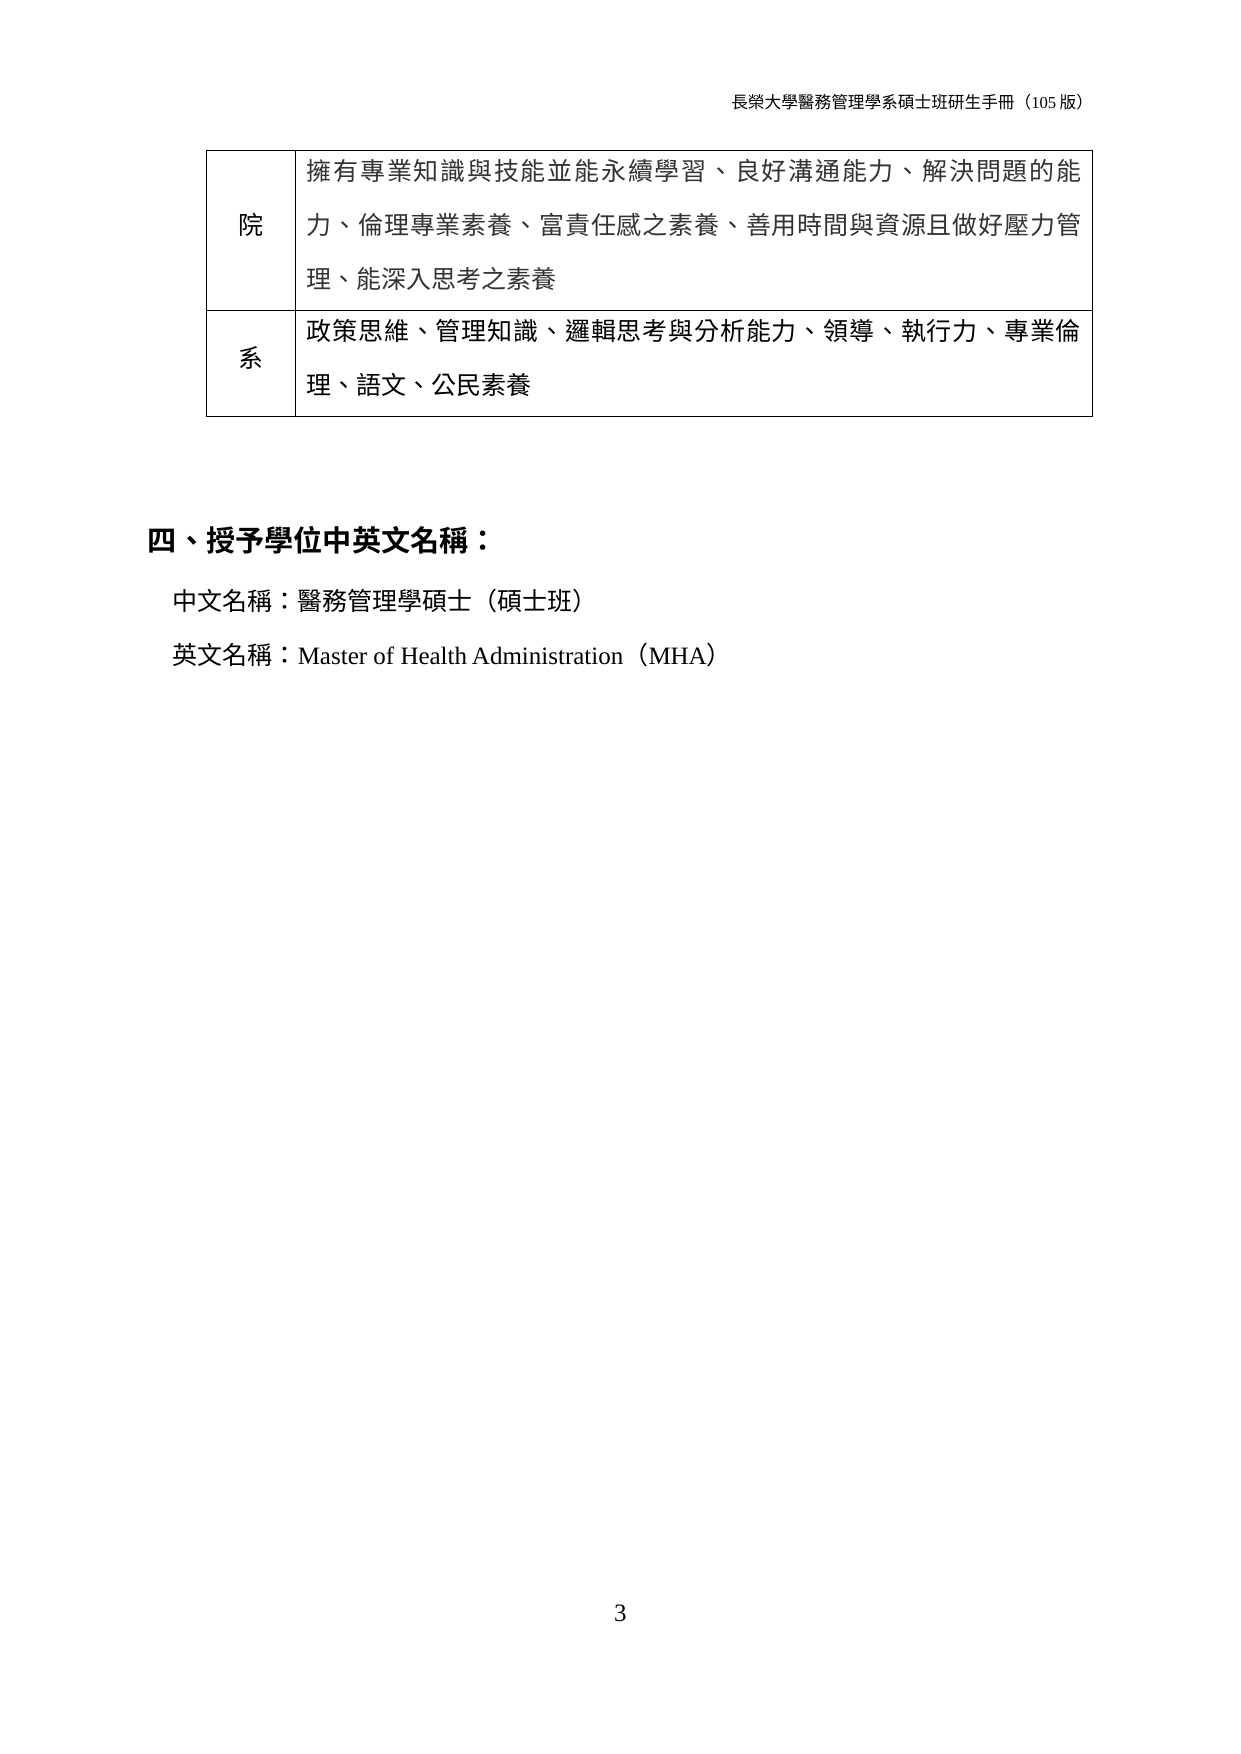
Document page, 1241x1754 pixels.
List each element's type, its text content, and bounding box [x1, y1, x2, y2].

text 四、授予學位中英文名稱： [148, 518, 1092, 560]
text 中文名稱：醫務管理學碩士（碩士班） [173, 581, 1092, 618]
table_cell 系 [207, 311, 295, 416]
table_cell 院 [207, 151, 295, 310]
table_cell 政策思維、管理知識、邏輯思考與分析能力、領導、執行力、專業倫理、語文、公民素養 [296, 311, 1092, 416]
table_cell 擁有專業知識與技能並能永續學習、良好溝通能力、解決問題的能力、倫理專業素養、富責任感之素養、善用時間與資源且做好壓力管理、能深入思考之素養 [296, 151, 1092, 310]
text 英文名稱：Master of Health Administration（MHA） [173, 636, 1092, 672]
